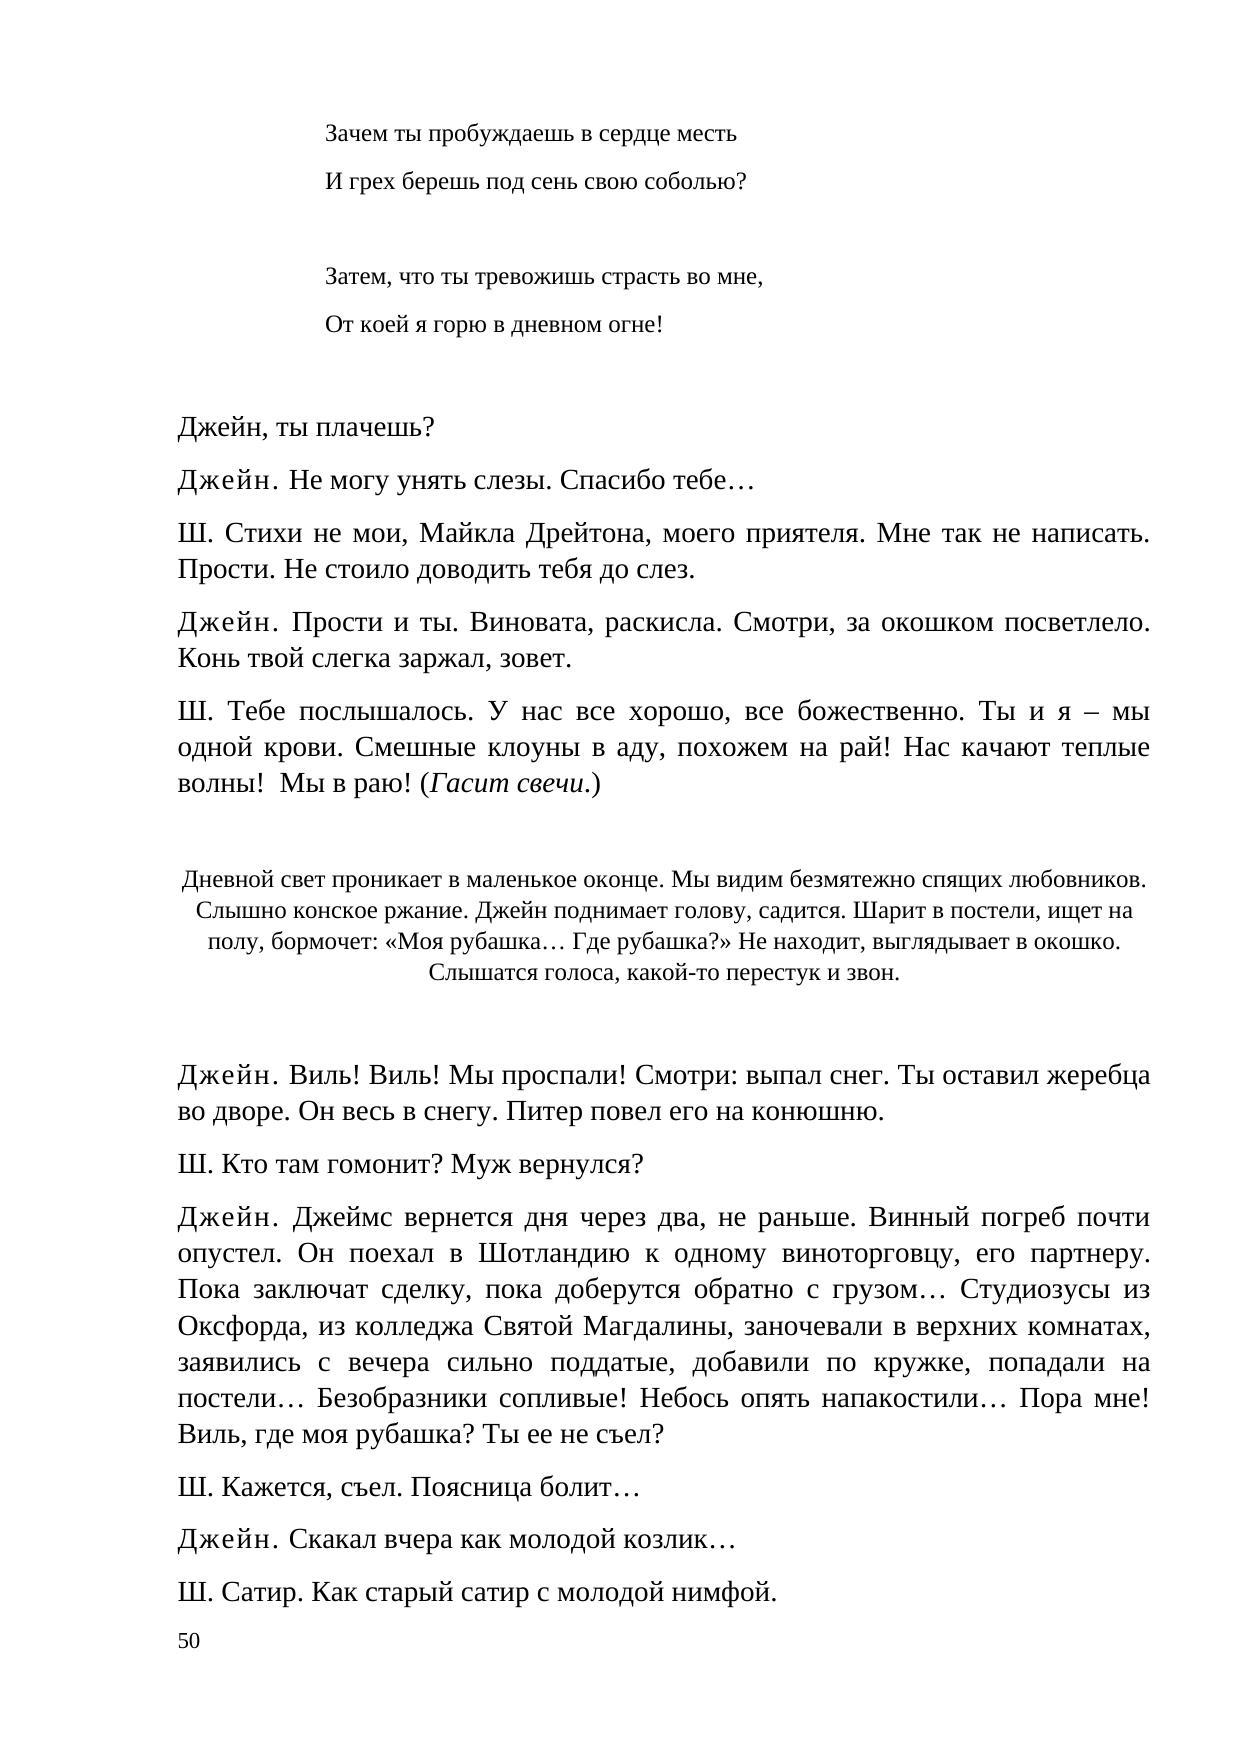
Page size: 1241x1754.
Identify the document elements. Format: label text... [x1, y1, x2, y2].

text Ш. Сатир. Как старый сатир с молодой нимфой. [177, 1574, 1152, 1608]
text Джейн. Не могу унять слезы. Спасибо тебе… [177, 462, 1152, 496]
text Джейн. Прости и ты. Виновата, раскисла. Смотри, за окошком посветлело. Конь твой слегка заржал, зовет. [177, 604, 1152, 674]
text Затем, что ты тревожишь страсть во мне, [177, 261, 1152, 290]
text И грех берешь под сень свою соболью? [177, 166, 1152, 194]
text Ш. Кажется, съел. Поясница болит… [177, 1469, 1152, 1502]
text Ш. Кто там гомонит? Муж вернулся? [177, 1146, 1152, 1180]
text Джейн, ты плачешь? [177, 409, 1152, 443]
text Ш. Тебе послышалось. У нас все хорошо, все божественно. Ты и я – мы одной крови. Смешные клоуны в аду, похожем на рай! Нас качают теплые волны! Мы в раю! (Гасит свечи.) [177, 693, 1152, 799]
text Джейн. Скакал вчера как молодой козлик… [177, 1522, 1152, 1555]
text Дневной свет проникает в маленькое оконце. Мы видим безмятежно спящих любовников. Слышно конское ржание. Джейн поднимает голову, садится. Шарит в постели, ищет на полу, бормочет: «Моя рубашка… Где рубашка?» Не находит, выглядывает в окошко. Слышатся голоса, какой-то перестук и звон. [177, 864, 1152, 986]
text Джейн. Джеймс вернется дня через два, не раньше. Винный погреб почти опустел. Он поехал в Шотландию к одному виноторговцу, его партнеру. Пока заключат сделку, пока доберутся обратно с грузом… Студиозусы из Оксфорда, из колледжа Святой Магдалины, заночевали в верхних комнатах, заявились с вечера сильно поддатые, добавили по кружке, попадали на постели… Безобразники сопливые! Небось опять напакостили… Пора мне! Виль, где моя рубашка? Ты ее не съел? [177, 1199, 1152, 1449]
text Зачем ты пробуждаешь в сердце месть [177, 118, 1152, 147]
text Джейн. Виль! Виль! Мы проспали! Смотри: выпал снег. Ты оставил жеребца во дворе. Он весь в снегу. Питер повел его на конюшню. [177, 1057, 1152, 1127]
text Ш. Стихи не мои, Майкла Дрейтона, моего приятеля. Мне так не написать. Прости. Не стоило доводить тебя до слез. [177, 515, 1152, 585]
text От коей я горю в дневном огне! [177, 309, 1152, 338]
